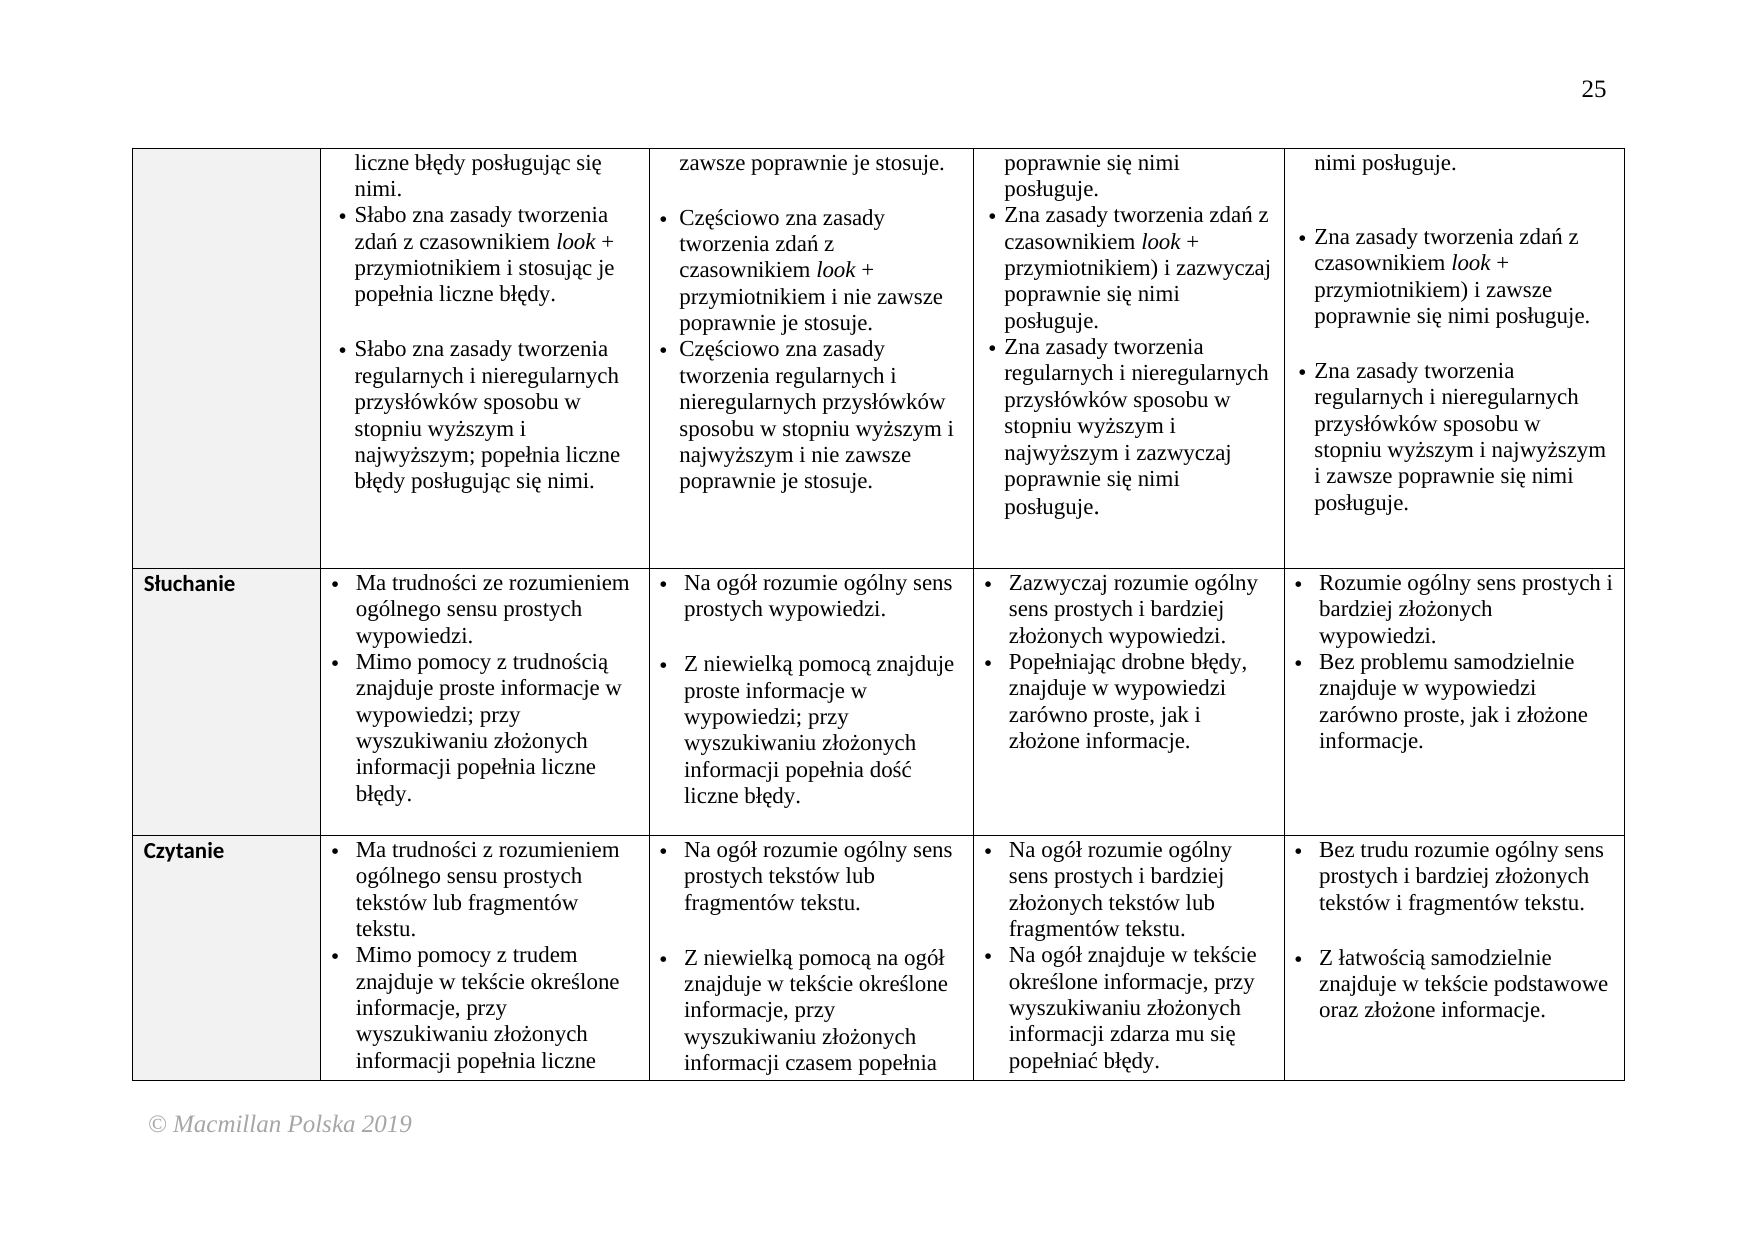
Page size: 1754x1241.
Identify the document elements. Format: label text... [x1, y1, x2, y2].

table_cell Słuchanie [133, 569, 320, 835]
table_cell Czytanie [133, 836, 320, 1080]
table_cell Zazwyczaj rozumie ogólny sens prostych i bardziej złożonych wypowiedzi. Popełniając drobne błędy, znajduje w wypowiedzi zarówno proste, jak i złożone informacje. [974, 569, 1284, 835]
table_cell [321, 836, 649, 1080]
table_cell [1285, 836, 1624, 1080]
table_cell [650, 836, 973, 1080]
table_cell Na ogół rozumie ogólny sens prostych wypowiedzi. Z niewielką pomocą znajduje proste informacje w wypowiedzi; przy wyszukiwaniu złożonych informacji popełnia dość liczne błędy. [650, 569, 973, 835]
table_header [321, 149, 649, 568]
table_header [1285, 149, 1624, 568]
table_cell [974, 836, 1284, 1080]
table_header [133, 149, 320, 568]
table_cell Rozumie ogólny sens prostych i bardziej złożonych wypowiedzi. Bez problemu samodzielnie znajduje w wypowiedzi zarówno proste, jak i złożone informacje. [1285, 569, 1624, 835]
table_cell Ma trudności ze rozumieniem ogólnego sensu prostych wypowiedzi. Mimo pomocy z trudnością znajduje proste informacje w wypowiedzi; przy wyszukiwaniu złożonych informacji popełnia liczne błędy. [321, 569, 649, 835]
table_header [650, 149, 973, 568]
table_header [974, 149, 1284, 568]
